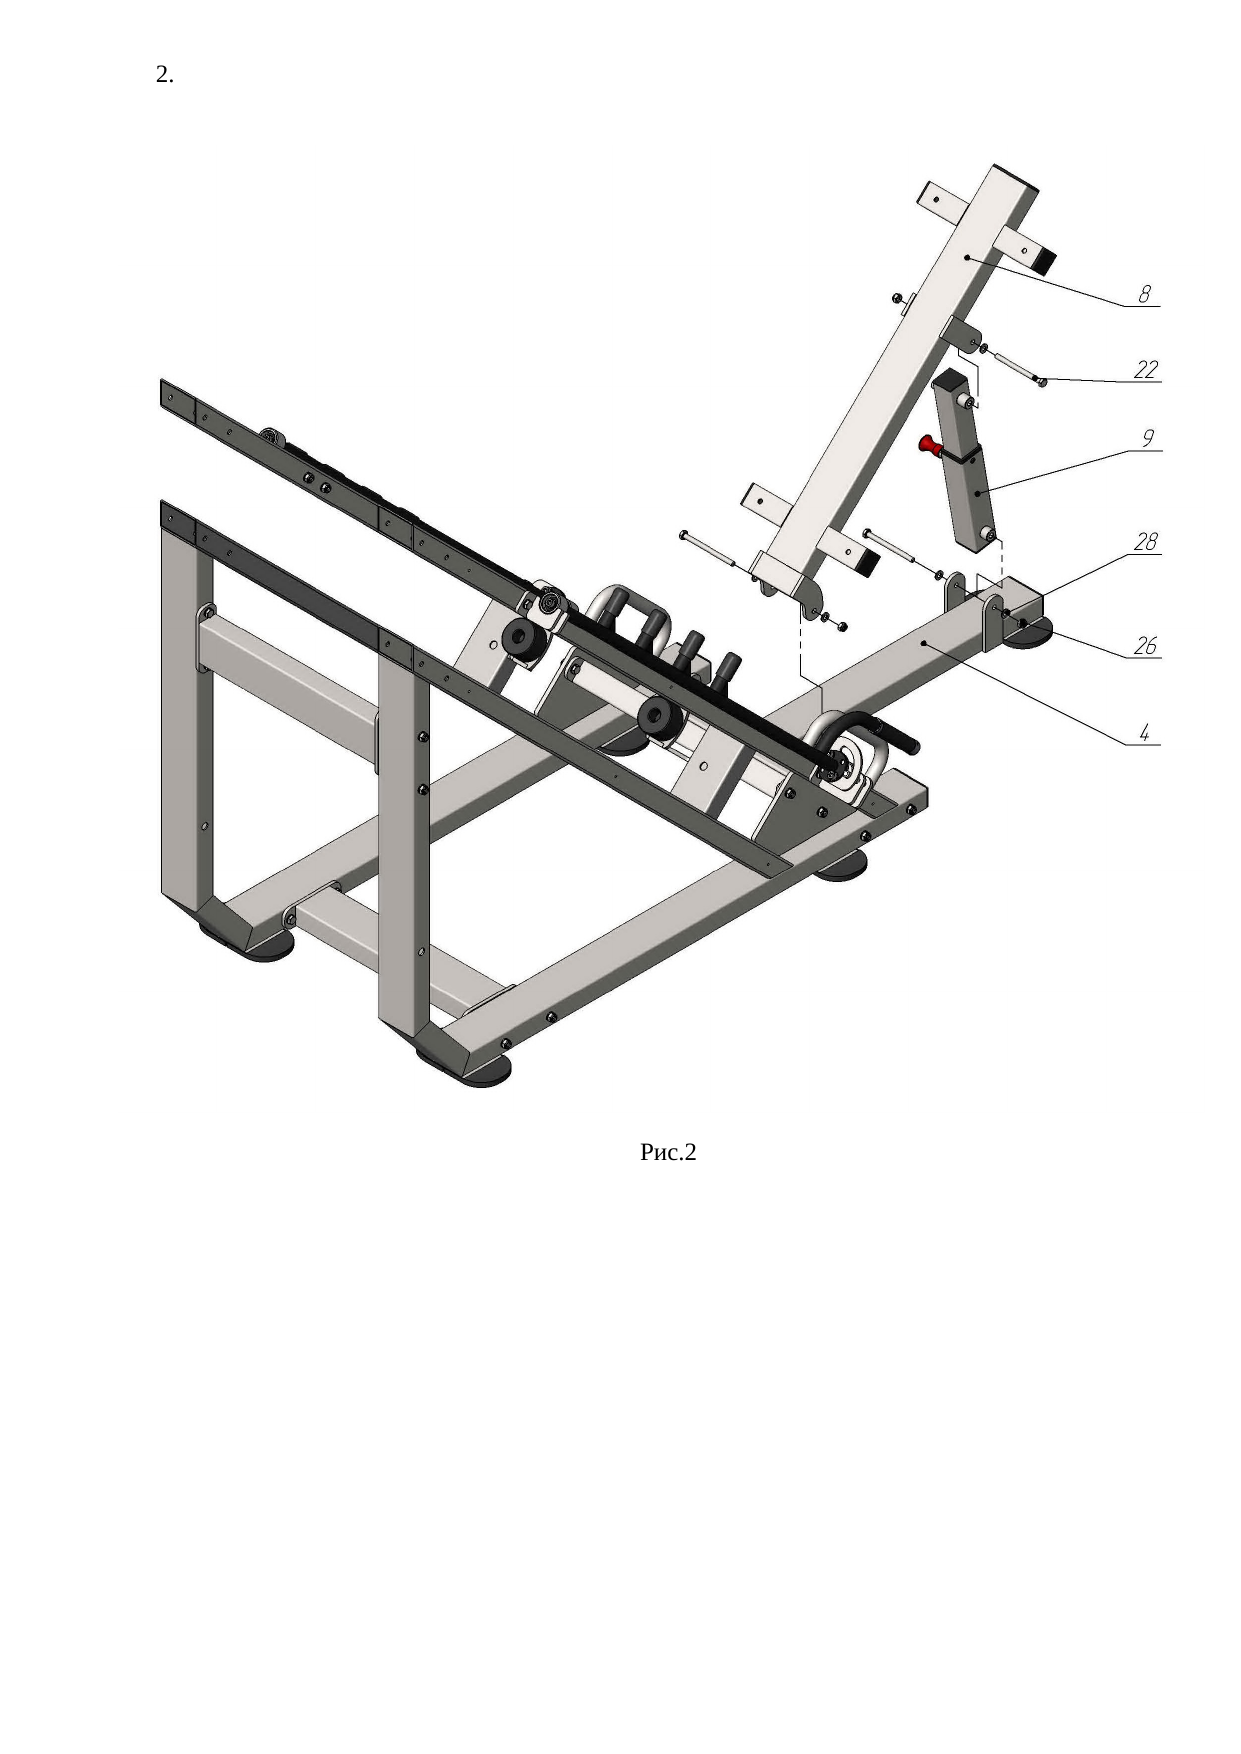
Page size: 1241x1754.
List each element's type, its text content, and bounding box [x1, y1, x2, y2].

picture [118, 145, 1205, 1113]
text Рис.2 [156, 1137, 1181, 1166]
